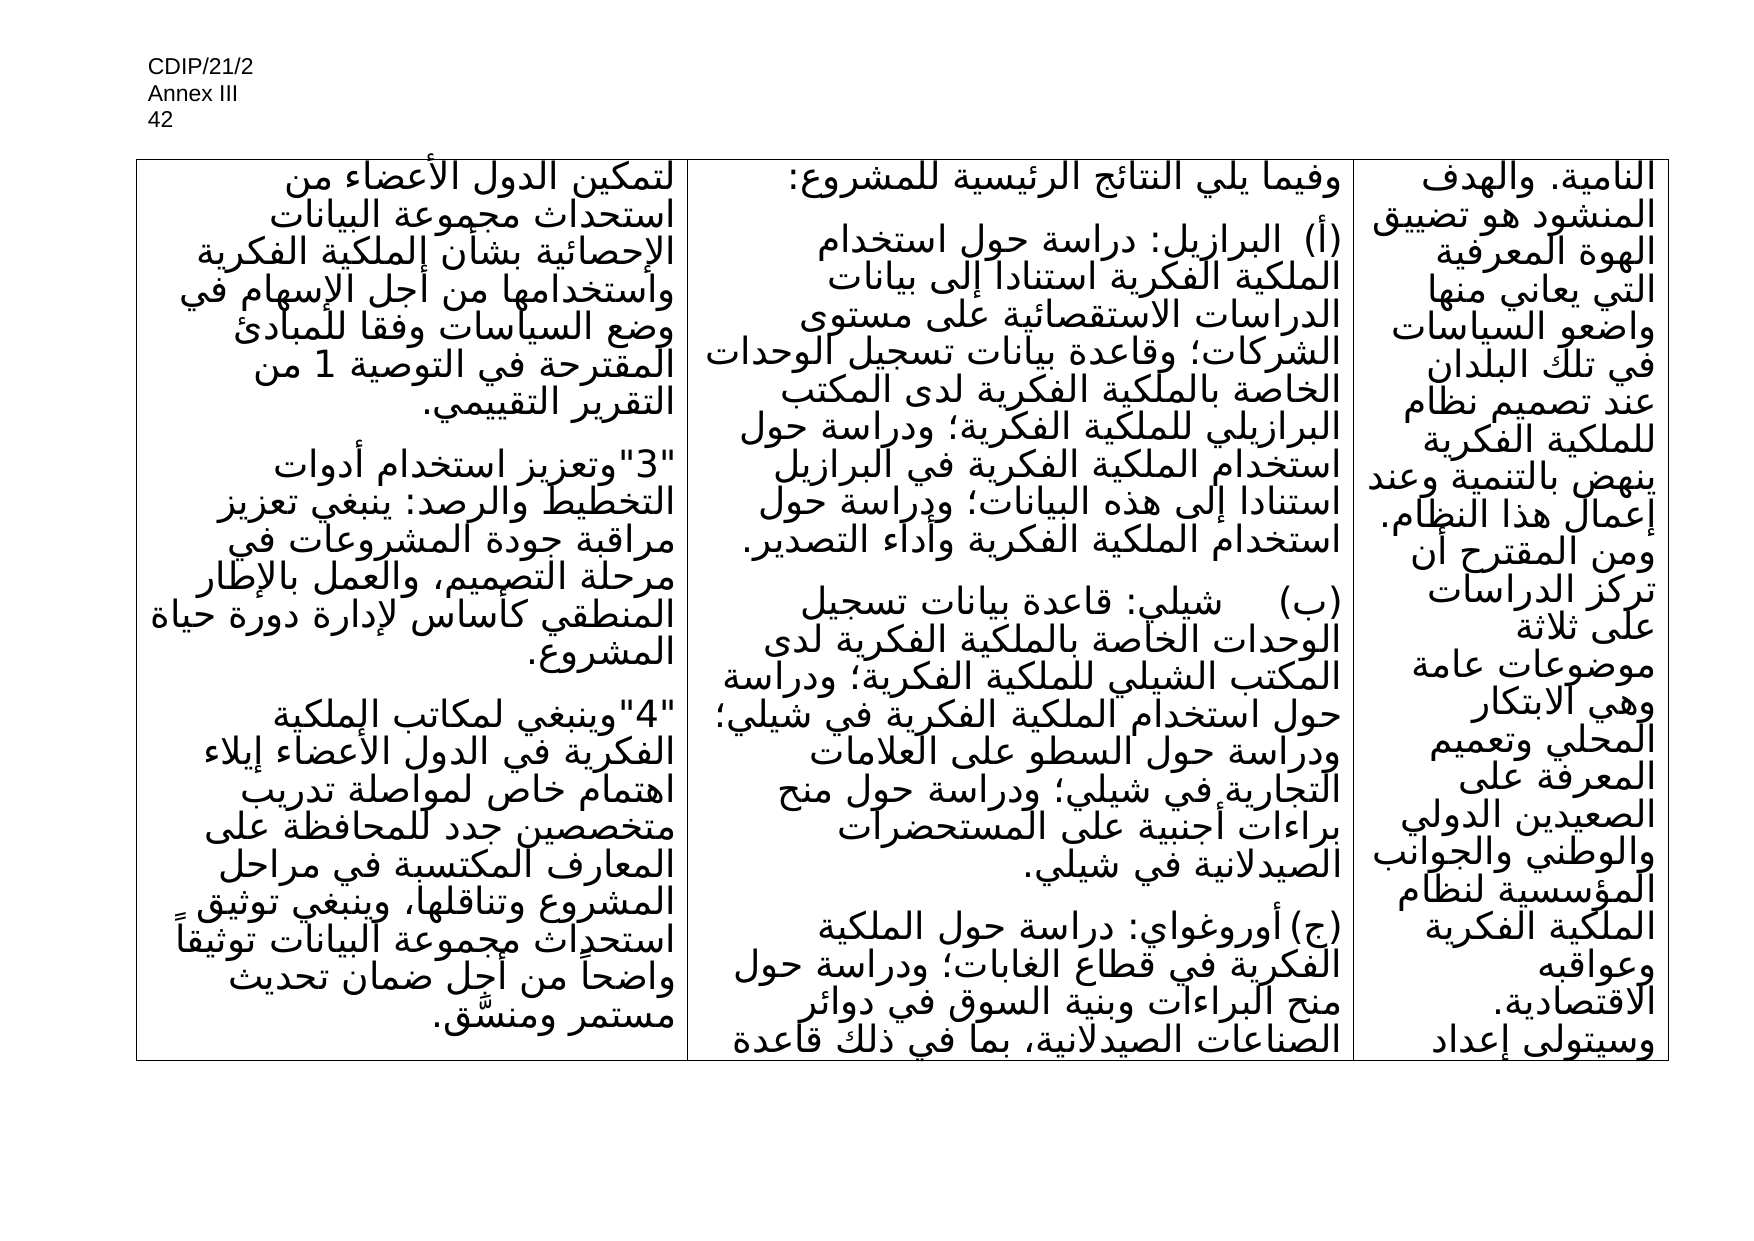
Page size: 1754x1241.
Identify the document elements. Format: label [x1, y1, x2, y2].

table_cell [1354, 160, 1668, 1059]
table_cell [688, 160, 1353, 1059]
table_cell [137, 160, 687, 1059]
